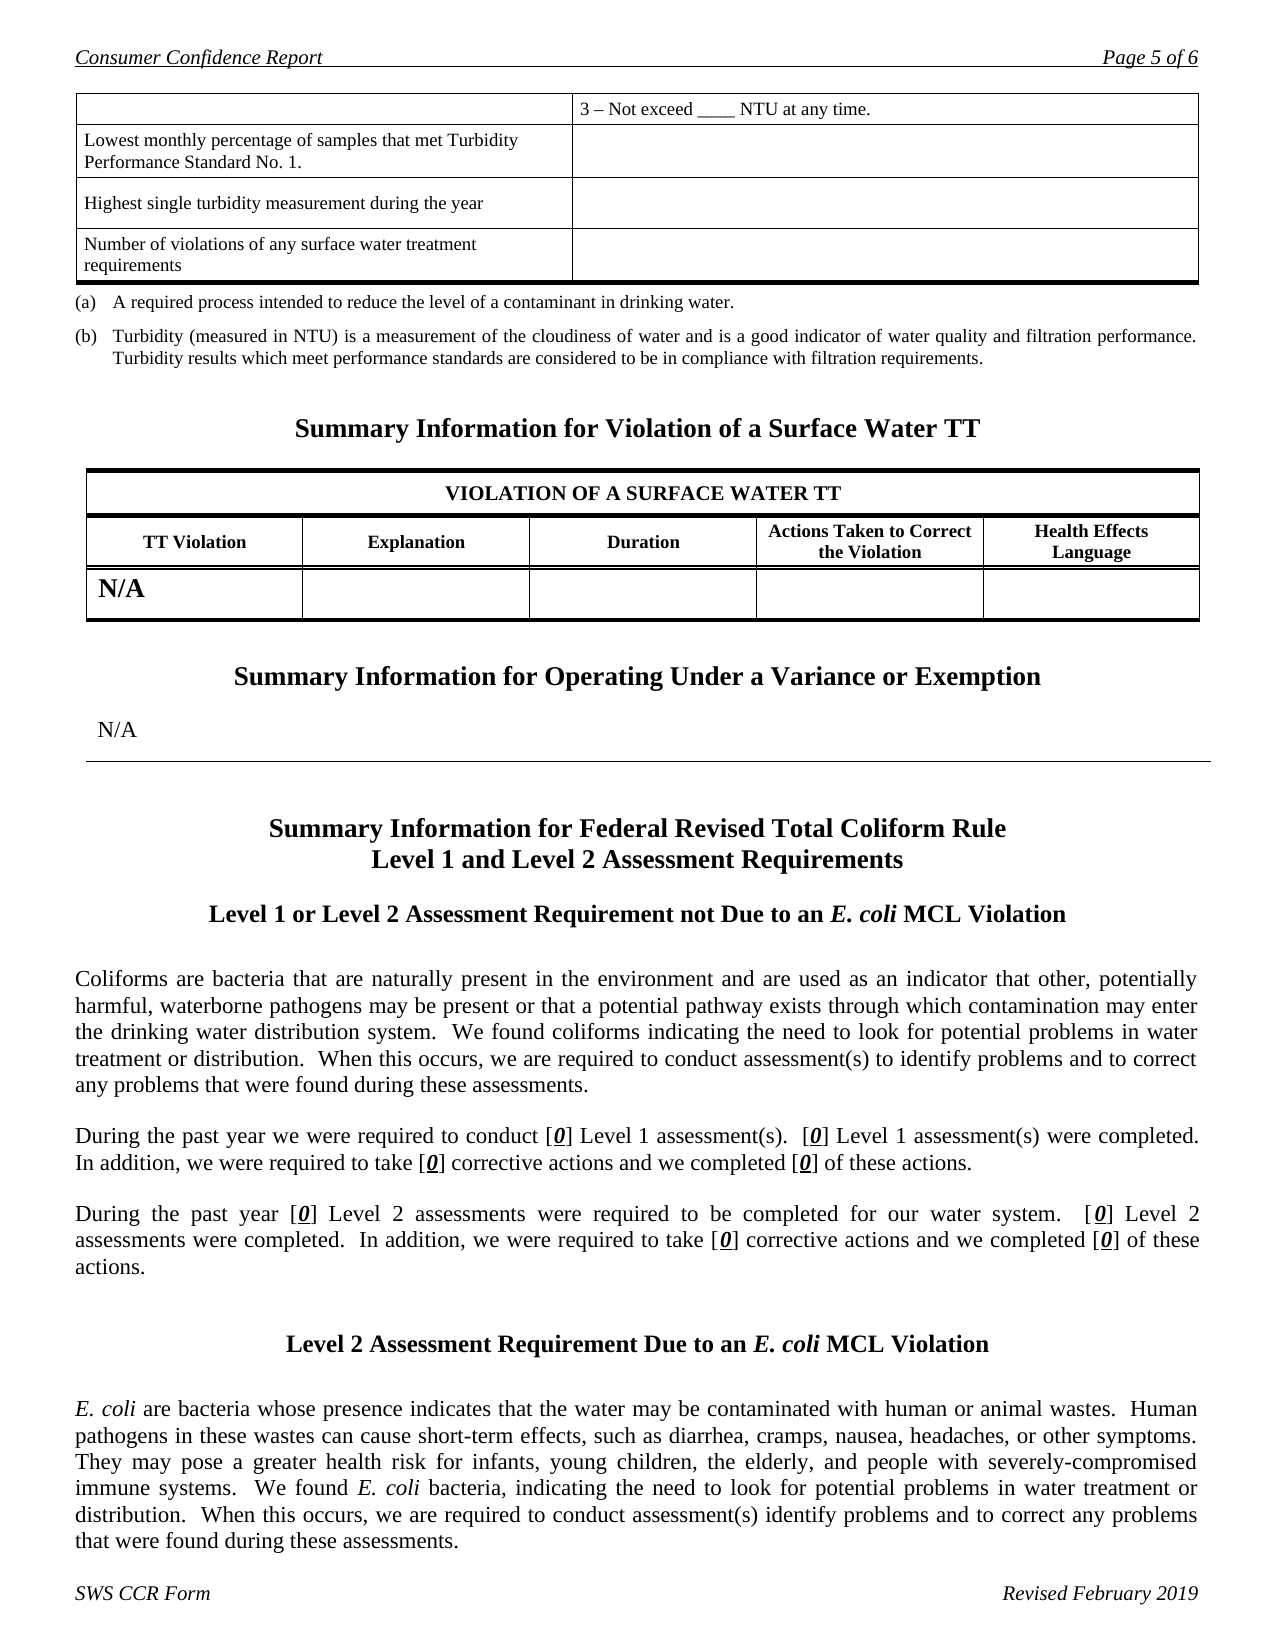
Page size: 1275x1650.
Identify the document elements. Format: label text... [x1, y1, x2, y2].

table_cell [984, 570, 1199, 618]
table_cell Health Effects Language [984, 518, 1199, 565]
table_cell Highest single turbidity measurement during the year [77, 178, 572, 228]
table_cell [573, 178, 1198, 228]
text During the past year [0] Level 2 assessments were required to be completed for our water system. [0] Level 2 assessments were completed. In addition, we were required to take [0] corrective actions and we completed [0] of these actions. [75, 1200, 1200, 1279]
text Summary Information for Federal Revised Total Coliform Rule [75, 812, 1200, 843]
table_cell [573, 229, 1198, 280]
text Level 1 and Level 2 Assessment Requirements [75, 843, 1200, 874]
table_cell N/A [87, 570, 302, 618]
text Level 1 or Level 2 Assessment Requirement not Due to an E. coli MCL Violation [75, 899, 1200, 928]
table_cell TT Violation [87, 518, 302, 565]
table_cell [757, 570, 983, 618]
text Summary Information for Violation of a Surface Water TT [75, 412, 1200, 443]
table_cell Duration [530, 518, 756, 565]
table_cell [573, 125, 1198, 177]
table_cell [77, 94, 572, 124]
table_cell Number of violations of any surface water treatment requirements [77, 229, 572, 280]
text Coliforms are bacteria that are naturally present in the environment and are used as an indicator that other, potentially harmful, waterborne pathogens may be present or that a potential pathway exists through which contamination may enter the drinking water distribution system. We found coliforms indicating the need to look for potential problems in water treatment or distribution. When this occurs, we are required to conduct assessment(s) to identify problems and to correct any problems that were found during these assessments. [75, 966, 1200, 1097]
text (b) Turbidity (measured in NTU) is a measurement of the cloudiness of water and is a good indicator of water quality and filtration performance. Turbidity results which meet performance standards are considered to be in compliance with filtration requirements. [75, 325, 1200, 368]
table_cell Actions Taken to Correct the Violation [757, 518, 983, 565]
table_header VIOLATION OF A SURFACE WATER TT [87, 473, 1199, 513]
table_cell Explanation [303, 518, 529, 565]
table_cell [303, 570, 529, 618]
text Level 2 Assessment Requirement Due to an E. coli MCL Violation [75, 1329, 1200, 1358]
table_header N/A [86, 716, 1211, 761]
text (a) A required process intended to reduce the level of a contaminant in drinking water. [75, 291, 1200, 313]
text E. coli are bacteria whose presence indicates that the water may be contaminated with human or animal wastes. Human pathogens in these wastes can cause short-term effects, such as diarrhea, cramps, nausea, headaches, or other symptoms. They may pose a greater health risk for infants, young children, the elderly, and people with severely-compromised immune systems. We found E. coli bacteria, indicating the need to look for potential problems in water treatment or distribution. When this occurs, we are required to conduct assessment(s) identify problems and to correct any problems that were found during these assessments. [75, 1395, 1200, 1553]
text During the past year we were required to conduct [0] Level 1 assessment(s). [0] Level 1 assessment(s) were completed. In addition, we were required to take [0] corrective actions and we completed [0] of these actions. [75, 1122, 1200, 1175]
table_cell [530, 570, 756, 618]
table_cell Lowest monthly percentage of samples that met Turbidity Performance Standard No. 1. [77, 125, 572, 177]
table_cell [573, 94, 1198, 124]
text Summary Information for Operating Under a Variance or Exemption [75, 660, 1200, 691]
